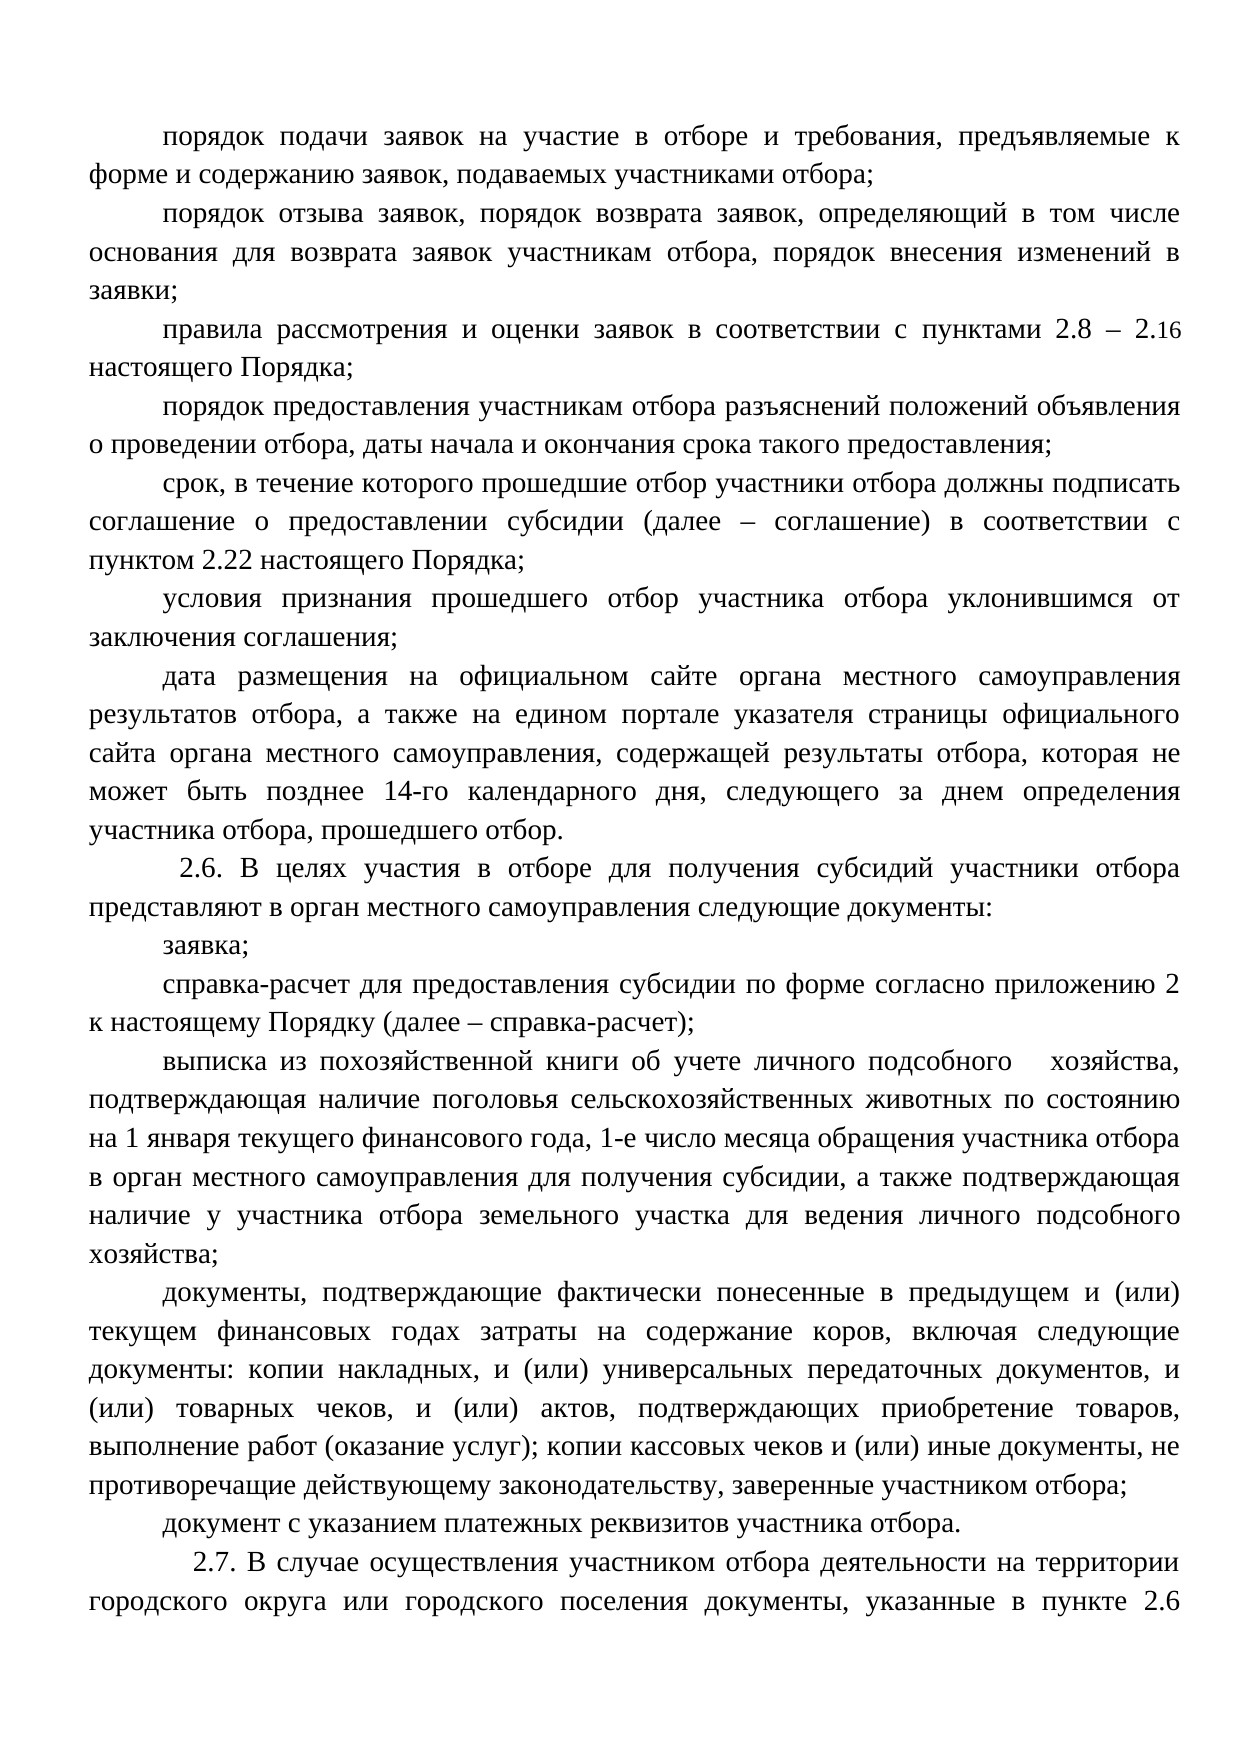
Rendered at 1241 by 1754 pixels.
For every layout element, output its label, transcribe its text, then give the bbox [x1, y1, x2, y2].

text заявка; [89, 927, 1181, 961]
text срок, в течение которого прошедшие отбор участники отбора должны подписать соглашение о предоставлении субсидии (далее – соглашение) в соответствии с пунктом 2.22 настоящего Порядка; [89, 465, 1181, 576]
text порядок отзыва заявок, порядок возврата заявок, определяющий в том числе основания для возврата заявок участникам отбора, порядок внесения изменений в заявки; [89, 195, 1181, 306]
text выписка из похозяйственной книги об учете личного подсобного хозяйства, подтверждающая наличие поголовья сельскохозяйственных животных по состоянию на 1 января текущего финансового года, 1-е число месяца обращения участника отбора в орган местного самоуправления для получения субсидии, а также подтверждающая наличие у участника отбора земельного участка для ведения личного подсобного хозяйства; [89, 1043, 1181, 1269]
text документы, подтверждающие фактически понесенные в предыдущем и (или) текущем финансовых годах затраты на содержание коров, включая следующие документы: копии накладных, и (или) универсальных передаточных документов, и (или) товарных чеков, и (или) актов, подтверждающих приобретение товаров, выполнение работ (оказание услуг); копии кассовых чеков и (или) иные документы, не противоречащие действующему законодательству, заверенные участником отбора; [89, 1274, 1181, 1501]
text 2.6. В целях участия в отборе для получения субсидий участники отбора представляют в орган местного самоуправления следующие документы: [89, 850, 1181, 922]
text справка-расчет для предоставления субсидии по форме согласно приложению 2 к настоящему Порядку (далее – справка-расчет); [89, 966, 1181, 1038]
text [89, 1544, 1181, 1616]
text условия признания прошедшего отбор участника отбора уклонившимся от заключения соглашения; [89, 581, 1181, 653]
text дата размещения на официальном сайте органа местного самоуправления результатов отбора, а также на едином портале указателя страницы официального сайта органа местного самоуправления, содержащей результаты отбора, которая не может быть позднее 14-го календарного дня, следующего за днем определения участника отбора, прошедшего отбор. [89, 658, 1181, 845]
text порядок подачи заявок на участие в отборе и требования, предъявляемые к форме и содержанию заявок, подаваемых участниками отбора; [89, 118, 1181, 190]
text документ с указанием платежных реквизитов участника отбора. [89, 1506, 1181, 1539]
text порядок предоставления участникам отбора разъяснений положений объявления о проведении отбора, даты начала и окончания срока такого предоставления; [89, 388, 1181, 460]
text правила рассмотрения и оценки заявок в соответствии с пунктами 2.8 – 2.16 настоящего Порядка; [89, 311, 1181, 383]
